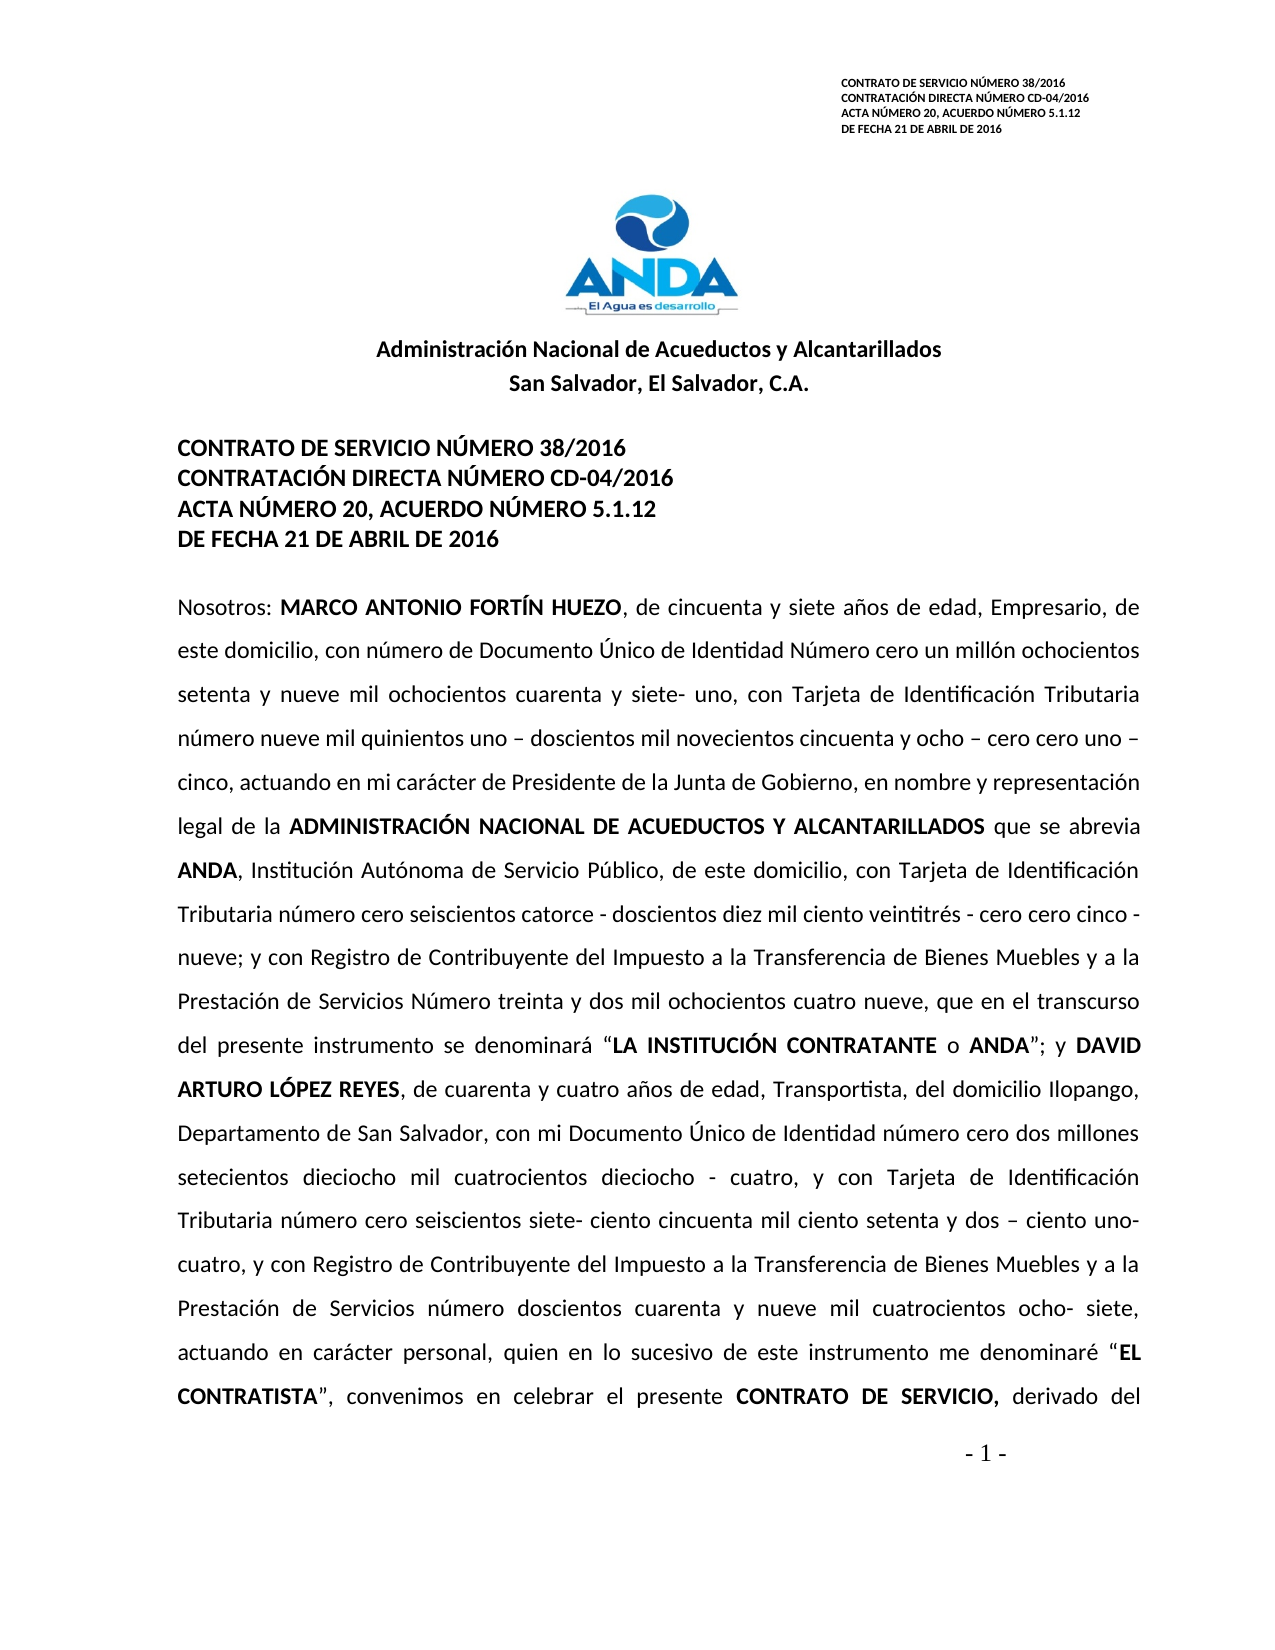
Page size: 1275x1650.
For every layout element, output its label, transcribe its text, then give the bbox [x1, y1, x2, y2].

picture [555, 180, 748, 320]
text CONTRATACIÓN DIRECTA NÚMERO CD-04/2016 [177, 462, 1141, 493]
title Administración Nacional de Acueductos y Alcantarillados [177, 334, 1141, 363]
text San Salvador, El Salvador, C.A. [177, 368, 1141, 397]
subtitle CONTRATO DE SERVICIO NÚMERO 38/2016 [177, 432, 1141, 462]
text DE FECHA 21 DE ABRIL DE 2016 [177, 523, 1141, 554]
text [177, 592, 1141, 1410]
text ACTA NÚMERO 20, ACUERDO NÚMERO 5.1.12 [177, 493, 1141, 523]
